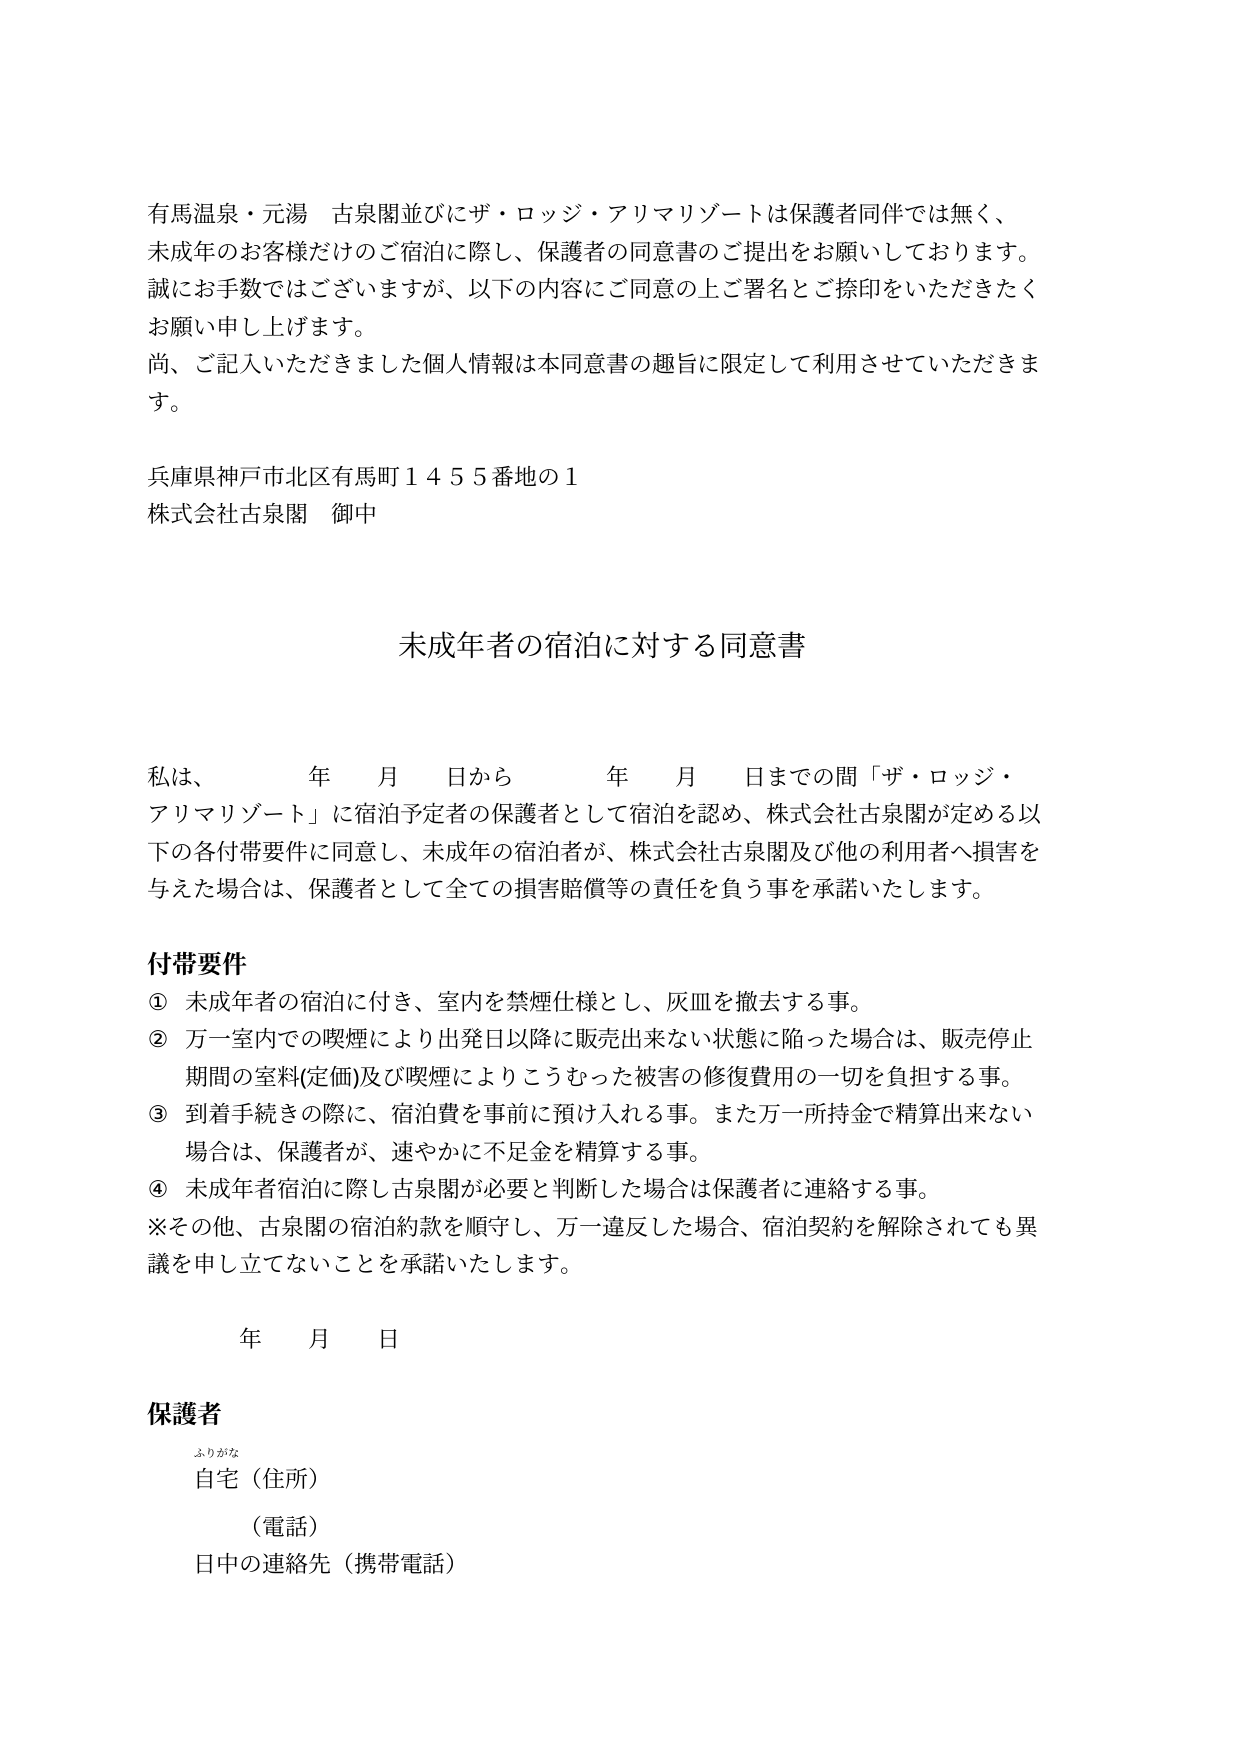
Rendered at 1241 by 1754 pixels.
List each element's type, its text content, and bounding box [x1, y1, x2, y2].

text 尚、ご記入いただきました個人情報は本同意書の趣旨に限定して利用させていただきます。 [148, 344, 1057, 419]
text 株式会社古泉閣 御中 [148, 494, 1057, 531]
text 付帯要件 [148, 944, 1057, 981]
text （住所） [148, 1431, 1057, 1506]
text 保護者 [148, 1394, 1057, 1431]
list 万一室内での喫煙により出発日以降に販売出来ない状態に陥った場合は、販売停止 期間の室料(定価)及び喫煙によりこうむった被害の修復費用の一切を負担する事。 [148, 1019, 1057, 1094]
text 日中の連絡先（携帯電話） [148, 1544, 1057, 1581]
list 未成年者宿泊に際し古泉閣が必要と判断した場合は保護者に連絡する事。 [148, 1169, 1057, 1206]
text 誠にお手数ではございますが、以下の内容にご同意の上ご署名とご捺印をいただきたく お願い申し上げます。 [148, 269, 1057, 344]
text 兵庫県神戸市北区有馬町１４５５番地の１ [148, 456, 1057, 494]
text （電話） [148, 1506, 1057, 1544]
text 有馬温泉・元湯 古泉閣並びにザ・ロッジ・アリマリゾートは保護者同伴では無く、 未成年のお客様だけのご宿泊に際し、保護者の同意書のご提出をお願いしております。 [148, 194, 1057, 269]
list 未成年者の宿泊に付き、室内を禁煙仕様とし、灰皿を撤去する事。 [148, 981, 1057, 1019]
text 年 月 日 [148, 1319, 1057, 1356]
text 未成年者の宿泊に対する同意書 [148, 606, 1057, 681]
list 到着手続きの際に、宿泊費を事前に預け入れる事。また万一所持金で精算出来ない 場合は、保護者が、速やかに不足金を精算する事。 [148, 1094, 1057, 1169]
text 私は、 年 月 日から 年 月 日までの間「ザ・ロッジ・ アリマリゾート」に宿泊予定者の保護者として宿泊を認め、株式会社古泉閣が定める以下の各付帯要件に同意し、未成年の宿泊者が、株式会社古泉閣及び他の利用者へ損害を与えた場合は、保護者として全ての損害賠償等の責任を負う事を承諾いたします。 [148, 756, 1057, 906]
text ※その他、古泉閣の宿泊約款を順守し、万一違反した場合、宿泊契約を解除されても異議を申し立てないことを承諾いたします。 [148, 1206, 1057, 1281]
